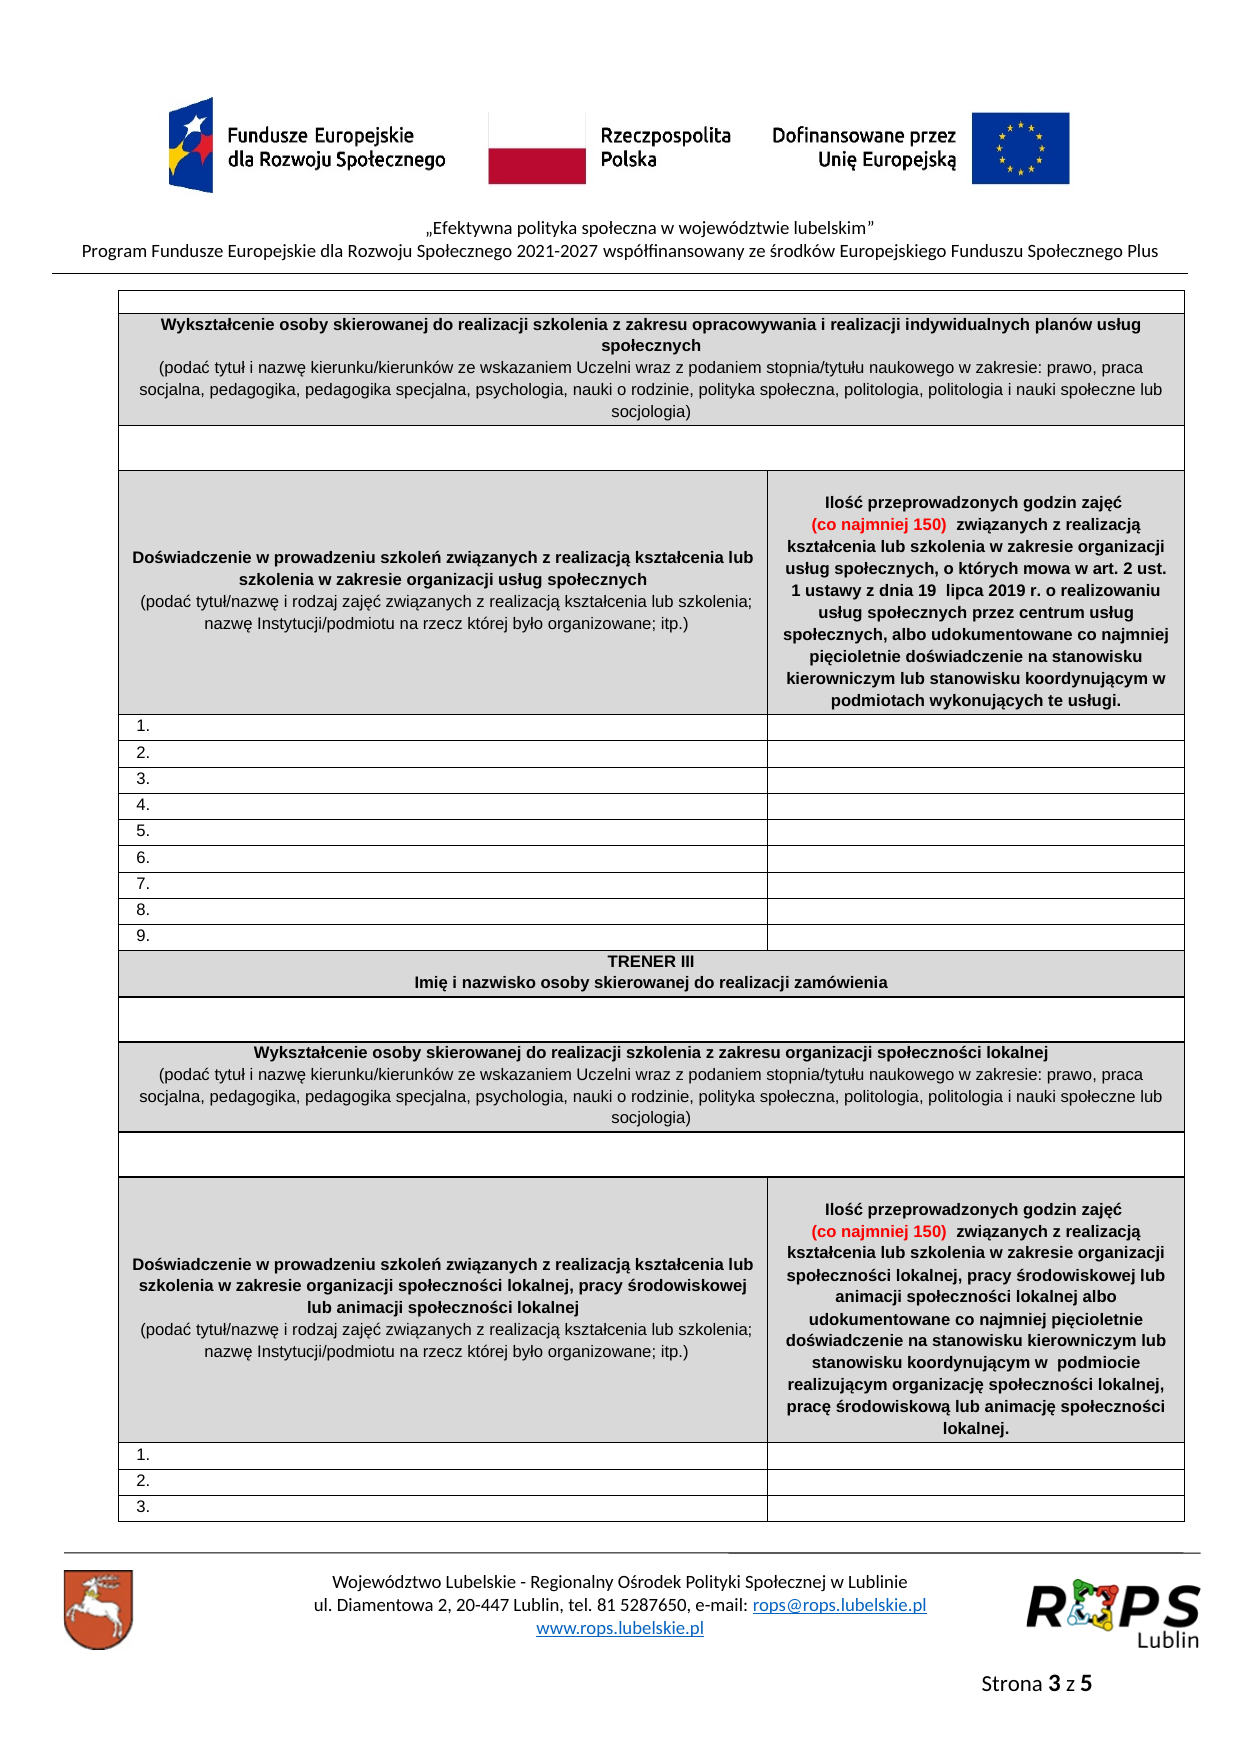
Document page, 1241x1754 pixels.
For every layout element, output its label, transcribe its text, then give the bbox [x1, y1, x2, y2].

table_cell 2. [119, 741, 767, 767]
picture [1026, 1579, 1201, 1648]
table_cell 3. [119, 768, 767, 793]
table_cell TRENER III Imię i nazwisko osoby skierowanej do realizacji zamówienia [119, 951, 1184, 996]
table_cell 8. [119, 899, 767, 924]
table_cell [768, 741, 1184, 767]
table_cell [768, 794, 1184, 819]
table_cell 5. [119, 820, 767, 845]
table_cell Wykształcenie osoby skierowanej do realizacji szkolenia z zakresu organizacji społeczności lokalnej (podać tytuł i nazwę kierunku/kierunków ze wskazaniem Uczelni wraz z podaniem stopnia/tytułu naukowego w zakresie: prawo, praca socjalna, pedagogika, pedagogika specjalna, psychologia, nauki o rodzinie, polityka społeczna, politologia, politologia i nauki społeczne lub socjologia) [119, 1043, 1184, 1131]
table_cell 4. [119, 794, 767, 819]
table_cell [768, 873, 1184, 898]
table_cell [768, 846, 1184, 872]
table_cell [768, 1496, 1184, 1521]
table_cell [119, 291, 1184, 313]
table_cell 2. [119, 1470, 767, 1495]
picture [147, 73, 1091, 217]
table_cell Doświadczenie w prowadzeniu szkoleń związanych z realizacją kształcenia lub szkolenia w zakresie organizacji usług społecznych (podać tytuł/nazwę i rodzaj zajęć związanych z realizacją kształcenia lub szkolenia; nazwę Instytucji/podmiotu na rzecz której było organizowane; itp.) [119, 471, 767, 714]
table_cell 6. [119, 846, 767, 872]
table_cell [768, 925, 1184, 950]
table_cell [768, 1470, 1184, 1495]
table_cell [119, 1133, 1184, 1176]
table_cell [768, 768, 1184, 793]
table_cell 1. [119, 1443, 767, 1468]
table_cell [768, 1443, 1184, 1468]
table_cell [119, 426, 1184, 470]
table_cell [768, 715, 1184, 740]
picture [63, 1570, 134, 1650]
table_cell [768, 820, 1184, 845]
table_cell 3. [119, 1496, 767, 1521]
table_cell Ilość przeprowadzonych godzin zajęć (co najmniej 150) związanych z realizacją kształcenia lub szkolenia w zakresie organizacji usług społecznych, o których mowa w art. 2 ust. 1 ustawy z dnia 19 lipca 2019 r. o realizowaniu usług społecznych przez centrum usług społecznych, albo udokumentowane co najmniej pięcioletnie doświadczenie na stanowisku kierowniczym lub stanowisku koordynującym w podmiotach wykonujących te usługi. [768, 471, 1184, 714]
table_cell Wykształcenie osoby skierowanej do realizacji szkolenia z zakresu opracowywania i realizacji indywidualnych planów usług społecznych (podać tytuł i nazwę kierunku/kierunków ze wskazaniem Uczelni wraz z podaniem stopnia/tytułu naukowego w zakresie: prawo, praca socjalna, pedagogika, pedagogika specjalna, psychologia, nauki o rodzinie, polityka społeczna, politologia, politologia i nauki społeczne lub socjologia) [119, 314, 1184, 425]
table_cell [768, 899, 1184, 924]
table_cell Doświadczenie w prowadzeniu szkoleń związanych z realizacją kształcenia lub szkolenia w zakresie organizacji społeczności lokalnej, pracy środowiskowej lub animacji społeczności lokalnej (podać tytuł/nazwę i rodzaj zajęć związanych z realizacją kształcenia lub szkolenia; nazwę Instytucji/podmiotu na rzecz której było organizowane; itp.) [119, 1178, 767, 1442]
table_cell Ilość przeprowadzonych godzin zajęć (co najmniej 150) związanych z realizacją kształcenia lub szkolenia w zakresie organizacji społeczności lokalnej, pracy środowiskowej lub animacji społeczności lokalnej albo udokumentowane co najmniej pięcioletnie doświadczenie na stanowisku kierowniczym lub stanowisku koordynującym w podmiocie realizującym organizację społeczności lokalnej, pracę środowiskową lub animację społeczności lokalnej. [768, 1178, 1184, 1442]
table_cell 9. [119, 925, 767, 950]
table_cell 7. [119, 873, 767, 898]
table_cell 1. [119, 715, 767, 740]
table_cell [119, 998, 1184, 1041]
